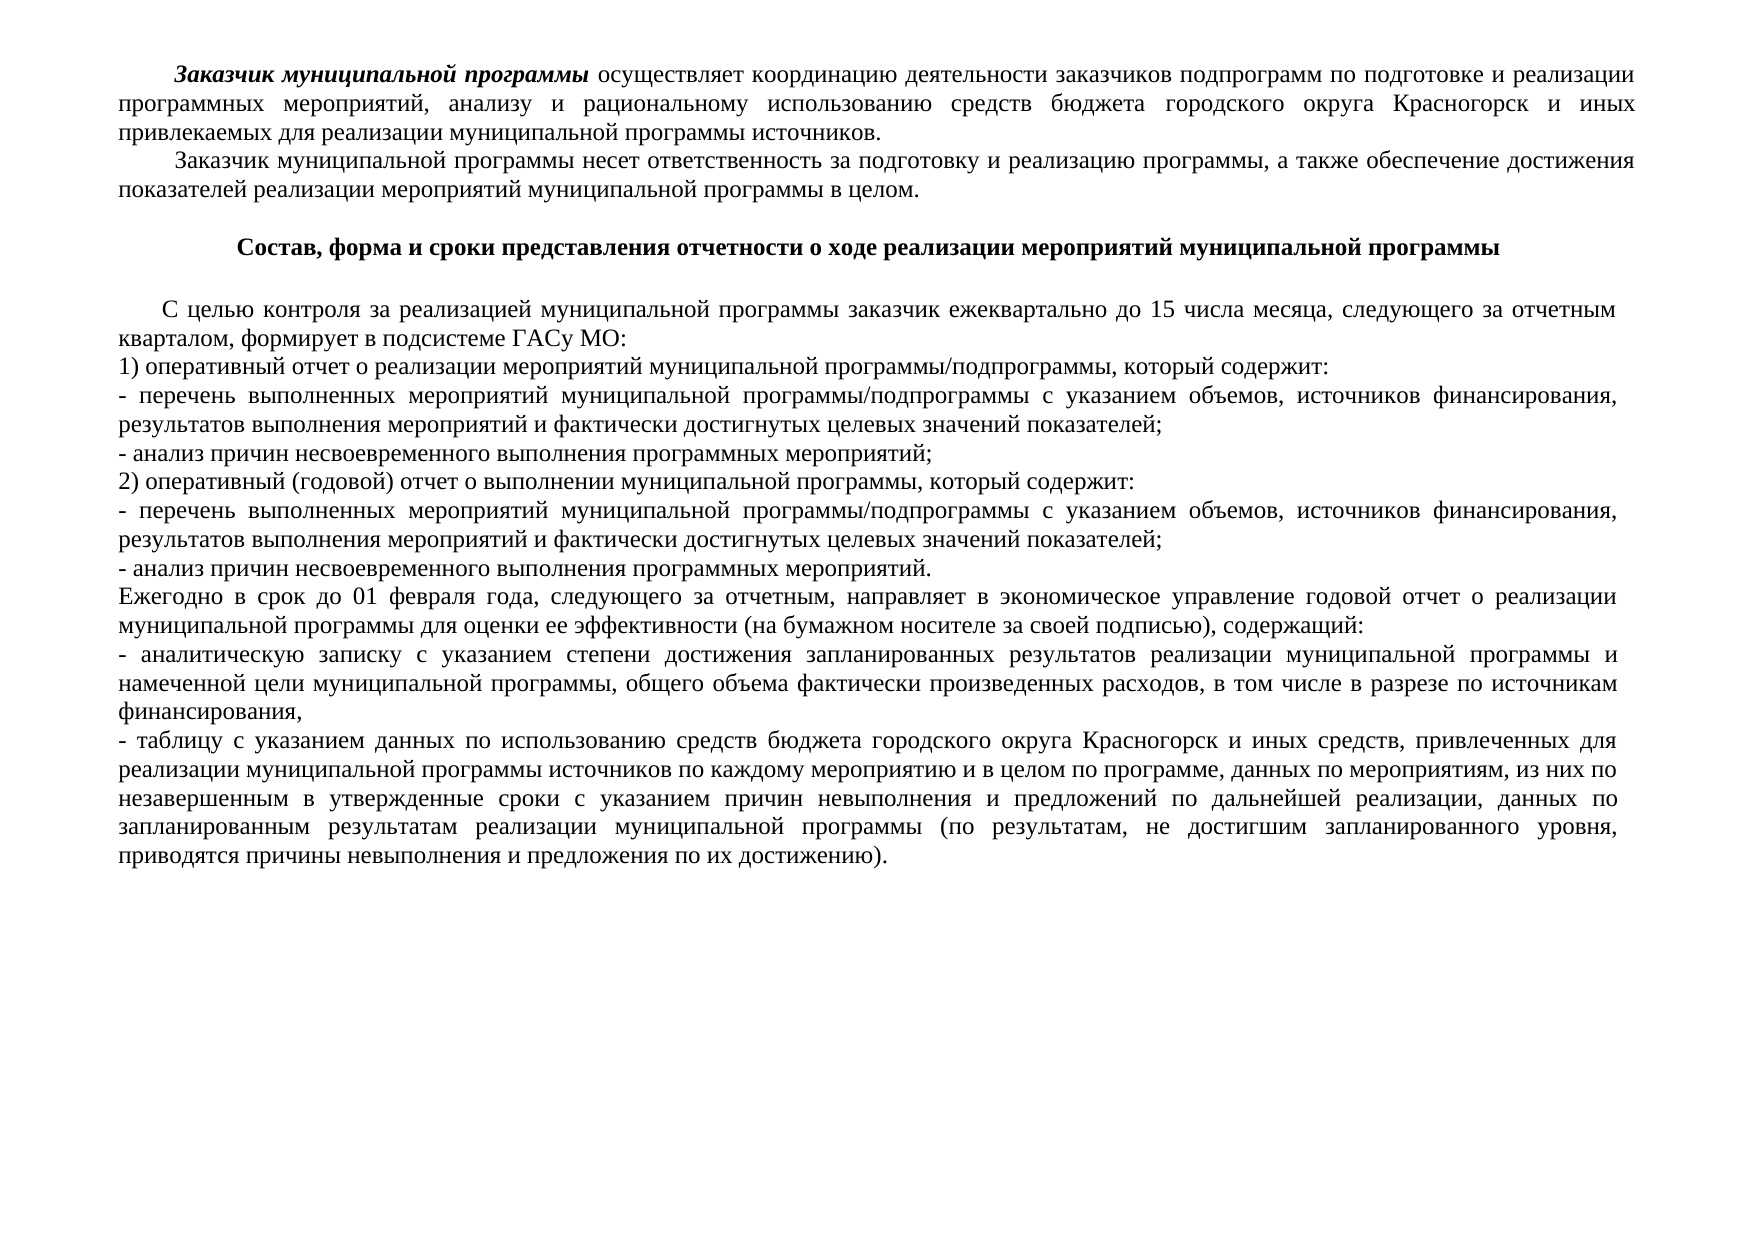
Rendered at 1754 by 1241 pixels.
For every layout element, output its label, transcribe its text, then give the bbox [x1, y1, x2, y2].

text 2) оперативный (годовой) отчет о выполнении муниципальной программы, который содержит: [118, 466, 1619, 495]
text Состав, форма и сроки представления отчетности о ходе реализации мероприятий муниципальной программы [118, 232, 1619, 260]
text Ежегодно в срок до 01 февраля года, следующего за отчетным, направляет в экономическое управление годовой отчет о реализации муниципальной программы для оценки ее эффективности (на бумажном носителе за своей подписью), содержащий: [118, 581, 1619, 639]
text - перечень выполненных мероприятий муниципальной программы/подпрограммы с указанием объемов, источников финансирования, результатов выполнения мероприятий и фактически достигнутых целевых значений показателей; [118, 380, 1619, 438]
text - аналитическую записку с указанием степени достижения запланированных результатов реализации муниципальной программы и намеченной цели муниципальной программы, общего объема фактически произведенных расходов, в том числе в разрезе по источникам финансирования, [118, 639, 1619, 725]
text Заказчик муниципальной программы осуществляет координацию деятельности заказчиков подпрограмм по подготовке и реализации программных мероприятий, анализу и рациональному использованию средств бюджета городского округа Красногорск и иных привлекаемых для реализации муниципальной программы источников. [118, 59, 1636, 145]
text - перечень выполненных мероприятий муниципальной программы/подпрограммы с указанием объемов, источников финансирования, результатов выполнения мероприятий и фактически достигнутых целевых значений показателей; [118, 495, 1619, 553]
text С целью контроля за реализацией муниципальной программы заказчик ежеквартально до 15 числа месяца, следующего за отчетным кварталом, формирует в подсистеме ГАСу МО: [118, 294, 1619, 351]
text - таблицу с указанием данных по использованию средств бюджета городского округа Красногорск и иных средств, привлеченных для реализации муниципальной программы источников по каждому мероприятию и в целом по программе, данных по мероприятиям, из них по незавершенным в утвержденные сроки с указанием причин невыполнения и предложений по дальнейшей реализации, данных по запланированным результатам реализации муниципальной программы (по результатам, не достигшим запланированного уровня, приводятся причины невыполнения и предложения по их достижению). [118, 725, 1619, 869]
text - анализ причин несвоевременного выполнения программных мероприятий; [118, 438, 1619, 466]
text 1) оперативный отчет о реализации мероприятий муниципальной программы/подпрограммы, который содержит: [118, 351, 1619, 380]
text - анализ причин несвоевременного выполнения программных мероприятий. [118, 553, 1619, 581]
text Заказчик муниципальной программы несет ответственность за подготовку и реализацию программы, а также обеспечение достижения показателей реализации мероприятий муниципальной программы в целом. [118, 145, 1636, 203]
